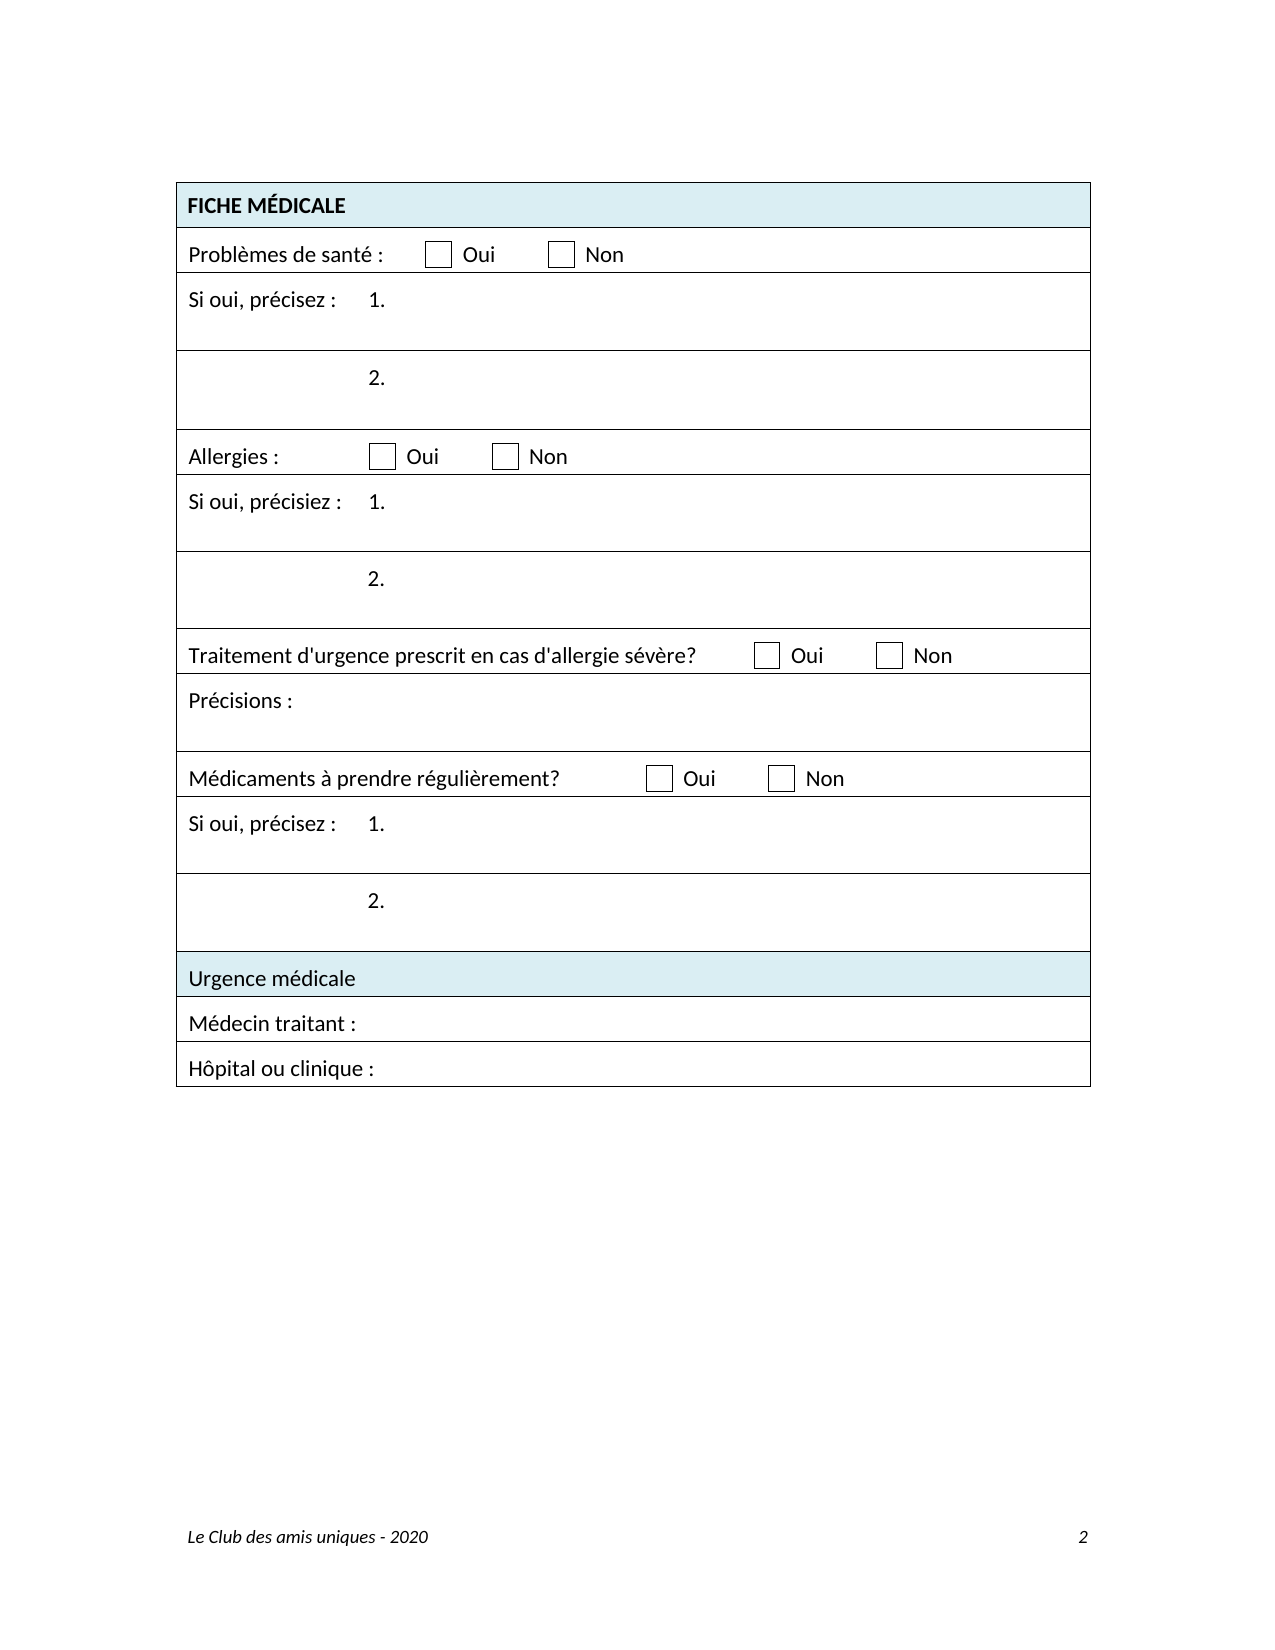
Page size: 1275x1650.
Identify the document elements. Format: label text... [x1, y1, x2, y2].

table_cell [403, 1042, 1090, 1086]
table_cell 1. [356, 797, 1090, 873]
table_cell Allergies : [177, 430, 356, 474]
table_cell 1. [356, 475, 1090, 551]
table_cell Médicaments à prendre régulièrement? [177, 752, 633, 796]
table_cell Médecin traitant : [177, 997, 403, 1041]
table_header FICHE MÉDICALE [177, 183, 1090, 227]
table_cell 2. [356, 351, 1090, 429]
table_cell [403, 997, 1090, 1041]
table_cell Urgence médicale [177, 952, 1090, 996]
table_cell Oui Non [634, 752, 1090, 796]
table_cell Si oui, précisez : [177, 797, 356, 873]
table_cell Si oui, précisiez : [177, 475, 356, 551]
table_cell Traitement d'urgence prescrit en cas d'allergie sévère? [177, 629, 741, 673]
table_cell [177, 874, 356, 951]
table_cell Oui Non [356, 430, 1090, 474]
table_cell 1. [356, 273, 1090, 350]
table_cell Oui Non [413, 228, 1090, 272]
table_cell Précisions : [177, 674, 1090, 751]
table_cell [177, 351, 356, 429]
table_cell 2. [356, 874, 1090, 951]
table_cell Si oui, précisez : [177, 273, 356, 350]
table_cell Problèmes de santé : [177, 228, 412, 272]
table_cell 2. [356, 552, 1090, 628]
table_cell Hôpital ou clinique : [177, 1042, 403, 1086]
table_cell Oui Non [741, 629, 1090, 673]
table_cell [177, 552, 356, 628]
